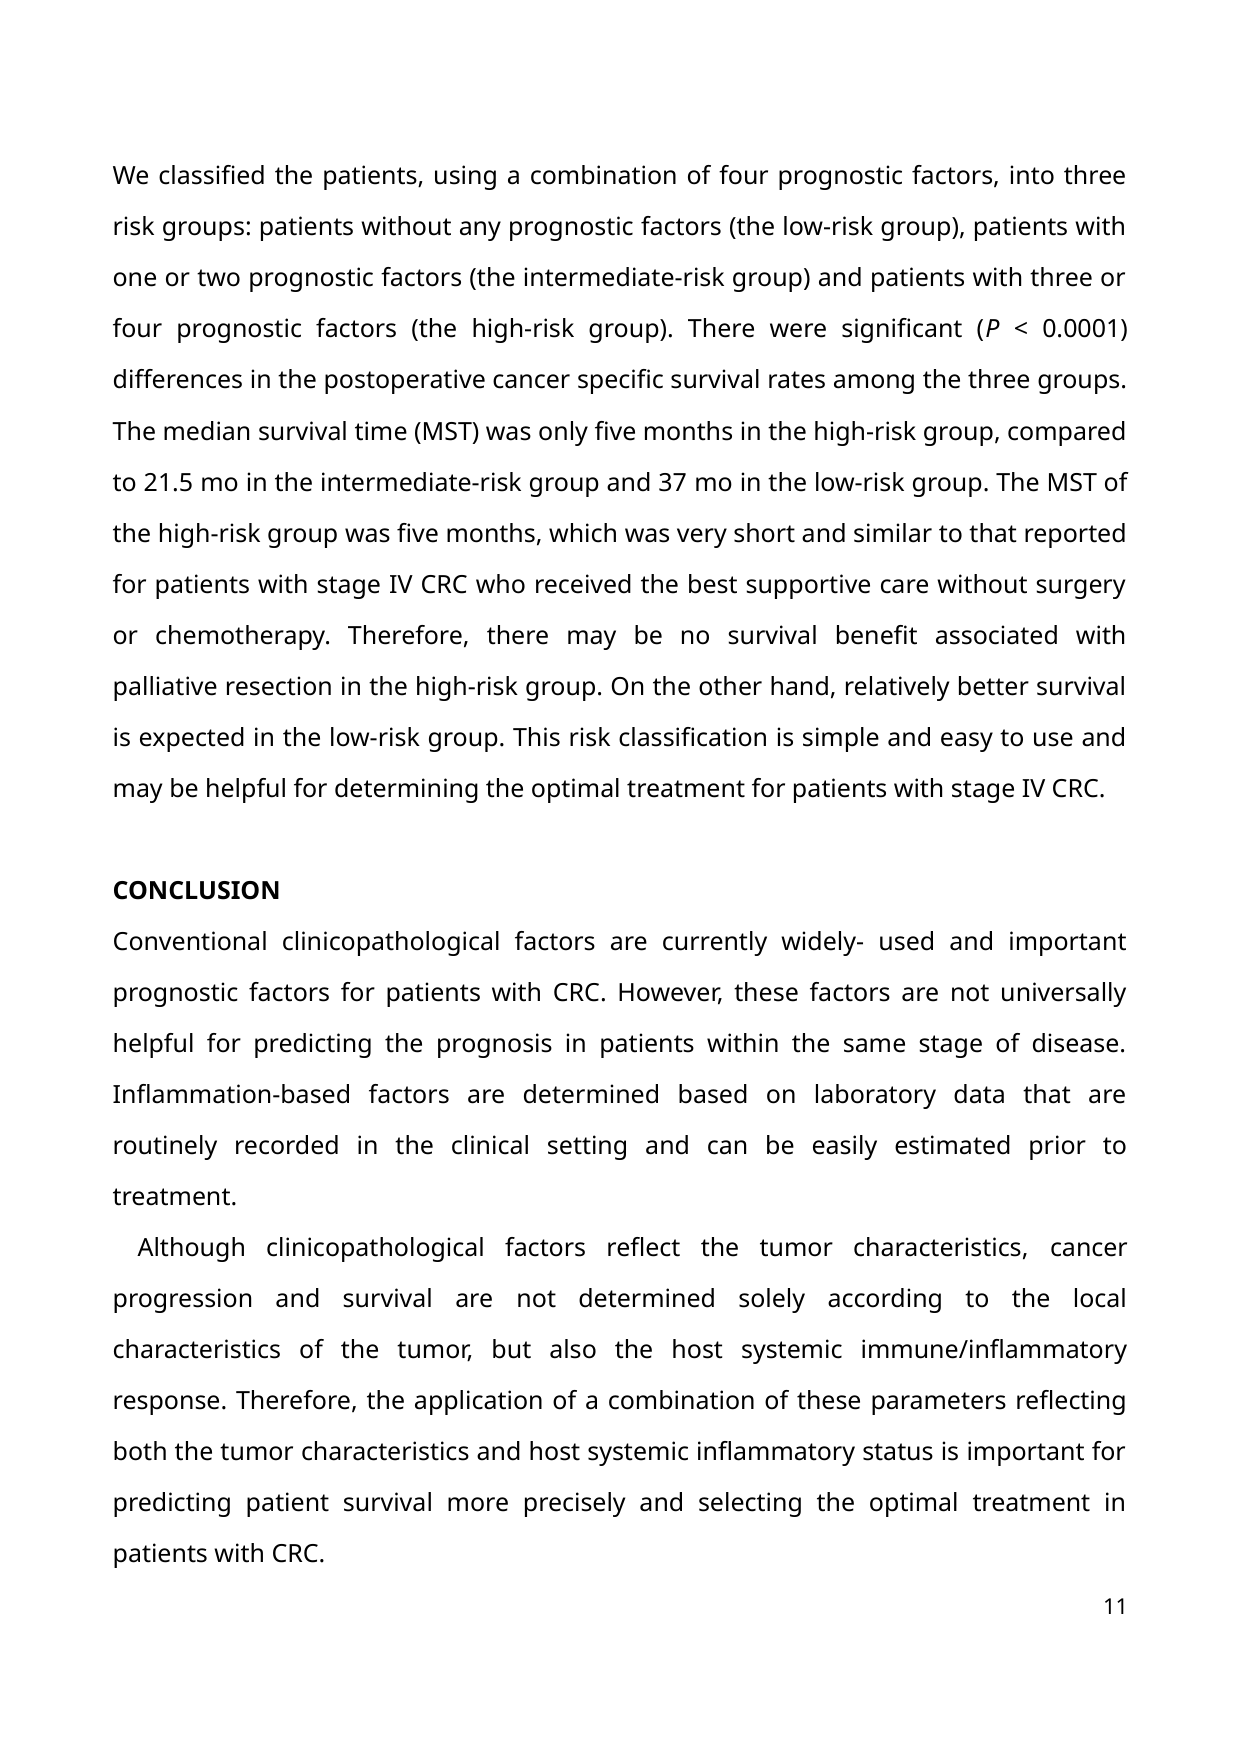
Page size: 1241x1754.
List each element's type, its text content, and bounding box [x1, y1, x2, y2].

text CONCLUSION [112, 873, 1128, 907]
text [112, 158, 1128, 804]
text Although clinicopathological factors reflect the tumor characteristics, cancer progression and survival are not determined solely according to the local characteristics of the tumor, but also the host systemic immune/inflammatory response. Therefore, the application of a combination of these parameters reflecting both the tumor characteristics and host systemic inflammatory status is important for predicting patient survival more precisely and selecting the optimal treatment in patients with CRC. [112, 1230, 1128, 1570]
text Conventional clinicopathological factors are currently widely- used and important prognostic factors for patients with CRC. However, these factors are not universally helpful for predicting the prognosis in patients within the same stage of disease. Inflammation-based factors are determined based on laboratory data that are routinely recorded in the clinical setting and can be easily estimated prior to treatment. [112, 924, 1128, 1213]
